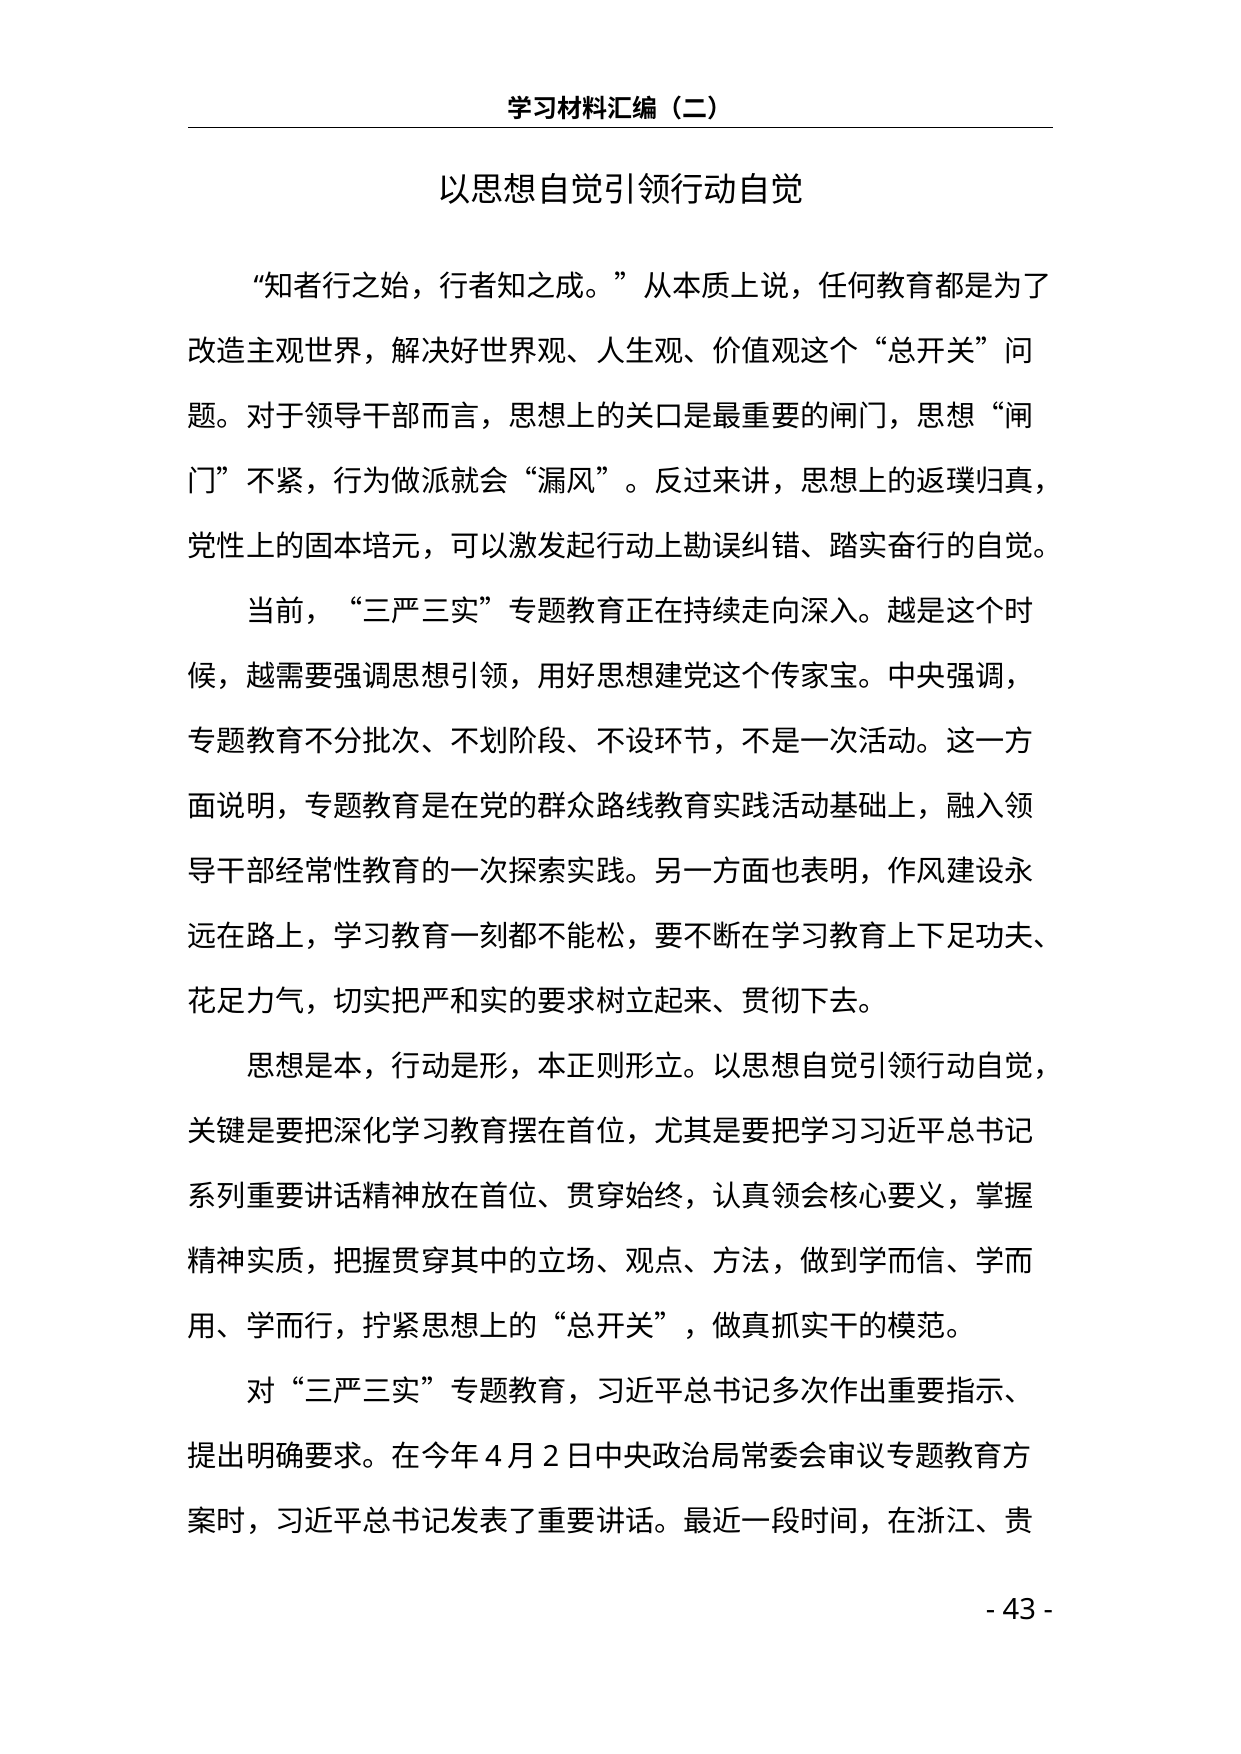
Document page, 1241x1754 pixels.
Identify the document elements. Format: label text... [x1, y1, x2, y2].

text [187, 1356, 1053, 1551]
text 当前，“三严三实”专题教育正在持续走向深入。越是这个时候，越需要强调思想引领，用好思想建党这个传家宝。中央强调，专题教育不分批次、不划阶段、不设环节，不是一次活动。这一方面说明，专题教育是在党的群众路线教育实践活动基础上，融入领导干部经常性教育的一次探索实践。另一方面也表明，作风建设永远在路上，学习教育一刻都不能松，要不断在学习教育上下足功夫、花足力气，切实把严和实的要求树立起来、贯彻下去。 [187, 576, 1053, 1031]
subtitle 以思想自觉引领行动自觉 [187, 154, 1053, 219]
text “知者行之始，行者知之成。”从本质上说，任何教育都是为了改造主观世界，解决好世界观、人生观、价值观这个“总开关”问题。对于领导干部而言，思想上的关口是最重要的闸门，思想“闸门”不紧，行为做派就会“漏风”。反过来讲，思想上的返璞归真，党性上的固本培元，可以激发起行动上勘误纠错、踏实奋行的自觉。 [187, 251, 1053, 576]
text 思想是本，行动是形，本正则形立。以思想自觉引领行动自觉，关键是要把深化学习教育摆在首位，尤其是要把学习习近平总书记系列重要讲话精神放在首位、贯穿始终，认真领会核心要义，掌握精神实质，把握贯穿其中的立场、观点、方法，做到学而信、学而用、学而行，拧紧思想上的“总开关”，做真抓实干的模范。 [187, 1031, 1053, 1356]
